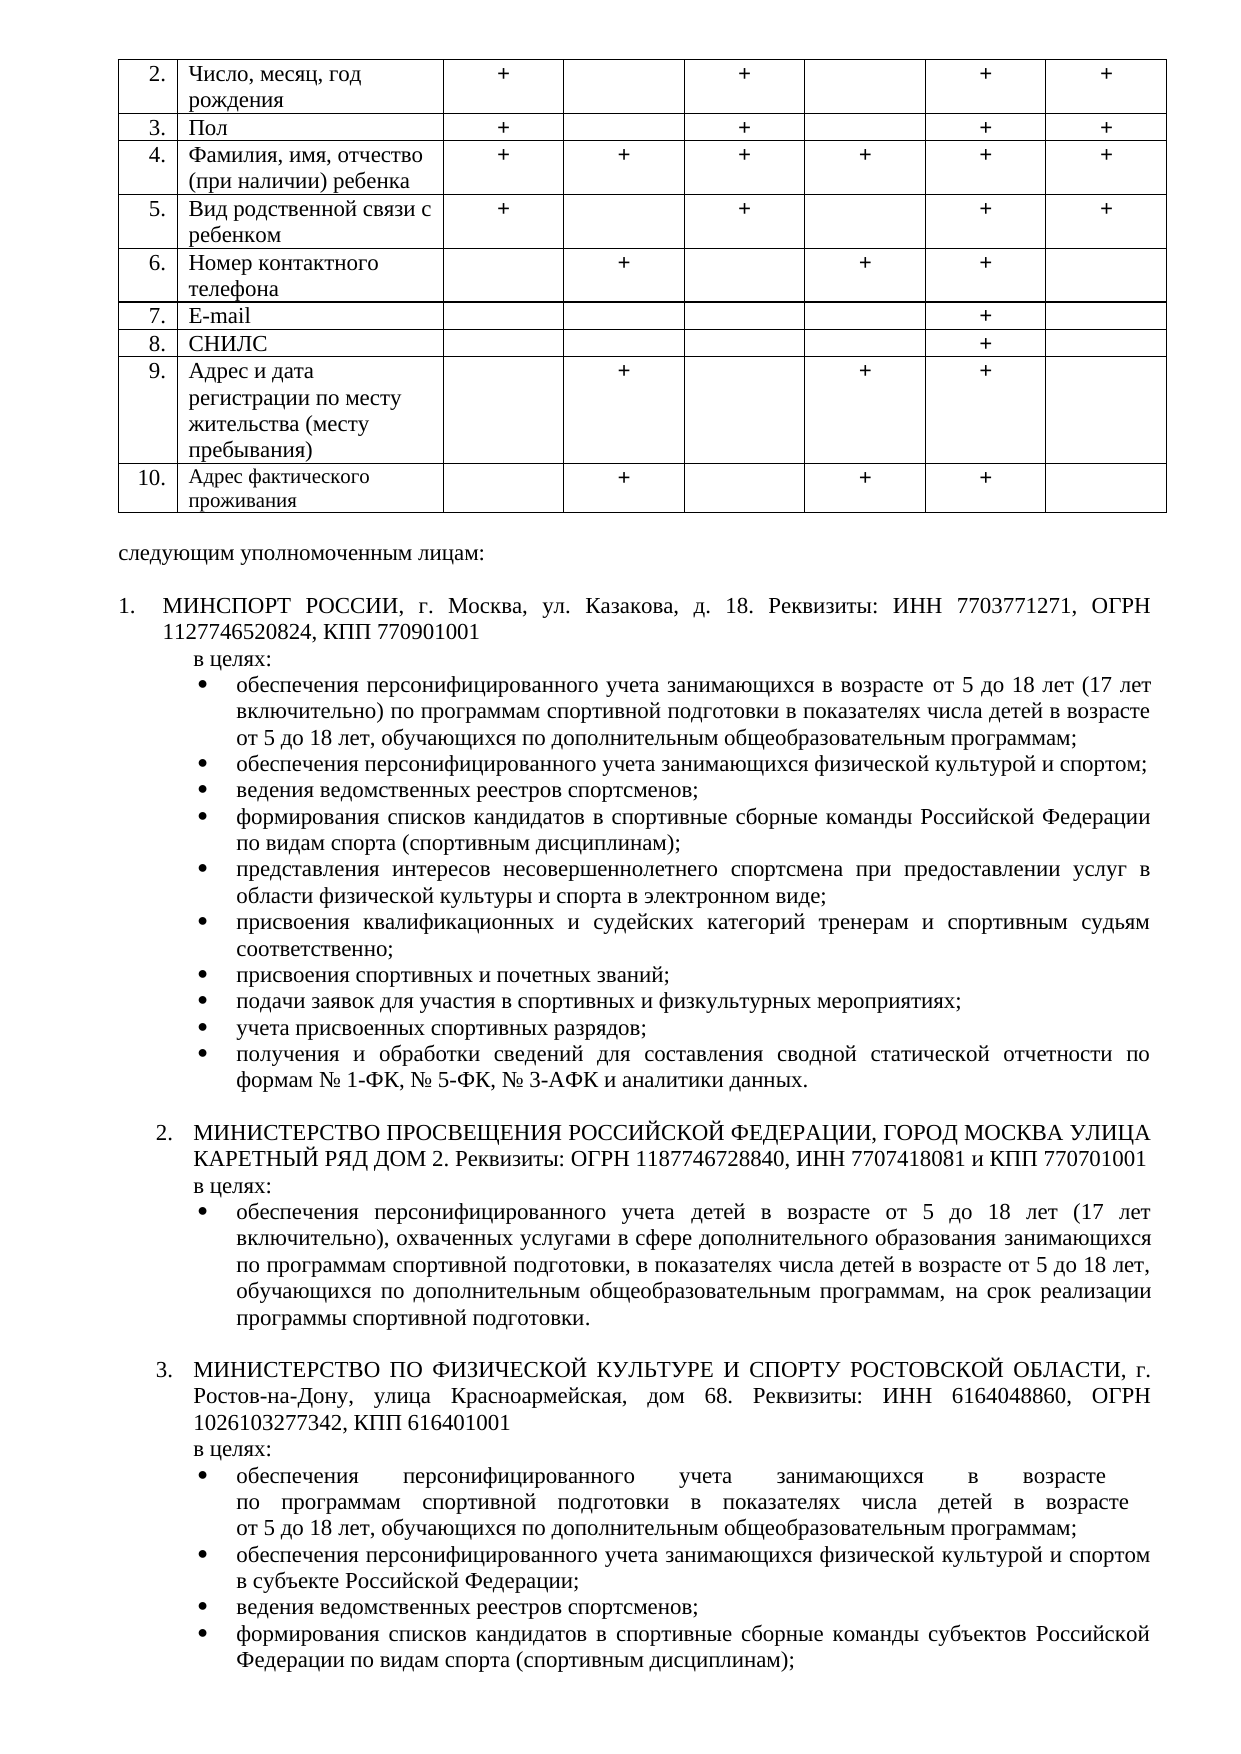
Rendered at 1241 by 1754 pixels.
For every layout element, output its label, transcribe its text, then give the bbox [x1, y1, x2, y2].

table_cell E-mail [178, 303, 443, 329]
table_cell + [805, 464, 925, 512]
table_cell [1046, 464, 1166, 512]
table_cell [1046, 357, 1166, 463]
list учета присвоенных спортивных разрядов; [199, 1014, 1152, 1040]
table_cell 2. [119, 60, 177, 113]
list обеспечения персонифицированного учета занимающихся физической культурой и спортом в субъекте Российской Федерации; [199, 1541, 1152, 1593]
list представления интересов несовершеннолетнего спортсмена при предоставлении услуг в области физической культуры и спорта в электронном виде; [199, 856, 1152, 908]
table_cell [444, 357, 563, 463]
table_cell + [805, 249, 925, 301]
table_cell + [444, 141, 563, 194]
table_cell [1046, 303, 1166, 329]
list ведения ведомственных реестров спортсменов; [199, 1593, 1152, 1620]
table_cell + [685, 60, 804, 113]
list МИНСПОРТ РОССИИ, г. Москва, ул. Казакова, д. 18. Реквизиты: ИНН 7703771271, ОГРН 1127746520824, КПП 770901001 [118, 592, 1152, 645]
table_cell Адрес фактического проживания [178, 464, 443, 512]
table_cell [564, 60, 684, 113]
table_cell [564, 330, 684, 356]
table_cell [564, 195, 684, 248]
table_cell + [1046, 195, 1166, 248]
table_cell + [926, 357, 1045, 463]
table_cell [444, 249, 563, 301]
table_cell Пол [178, 114, 443, 140]
table_cell 3. [119, 114, 177, 140]
table_cell [805, 195, 925, 248]
table_cell + [926, 60, 1045, 113]
list подачи заявок для участия в спортивных и физкультурных мероприятиях; [199, 987, 1152, 1014]
table_cell 5. [119, 195, 177, 248]
list формирования списков кандидатов в спортивные сборные команды субъектов Российской Федерации по видам спорта (спортивным дисциплинам); [199, 1620, 1152, 1672]
table_cell + [444, 114, 563, 140]
table_cell + [685, 195, 804, 248]
table_cell 4. [119, 141, 177, 194]
table_cell + [1046, 60, 1166, 113]
table_cell + [926, 195, 1045, 248]
table_cell 7. [119, 303, 177, 329]
table_cell + [926, 303, 1045, 329]
list обеспечения персонифицированного учета занимающихся в возрасте от 5 до 18 лет (17 лет включительно) по программам спортивной подготовки в показателях числа детей в возрасте от 5 до 18 лет, обучающихся по дополнительным общеобразовательным программам; [199, 671, 1152, 750]
list обеспечения персонифицированного учета занимающихся в возрасте по программам спортивной подготовки в показателях числа детей в возрасте от 5 до 18 лет, обучающихся по дополнительным общеобразовательным программам; [199, 1462, 1152, 1541]
table_cell [444, 303, 563, 329]
table_cell [685, 303, 804, 329]
table_cell + [1046, 114, 1166, 140]
table_cell + [926, 141, 1045, 194]
table_cell + [564, 464, 684, 512]
table_cell СНИЛС [178, 330, 443, 356]
table_cell [805, 330, 925, 356]
table_cell [1046, 330, 1166, 356]
list в целях: [193, 1172, 1152, 1198]
table_cell + [926, 330, 1045, 356]
table_cell 9. [119, 357, 177, 463]
table_cell + [1046, 141, 1166, 194]
table_cell + [685, 141, 804, 194]
table_cell [685, 464, 804, 512]
list ведения ведомственных реестров спортсменов; [199, 776, 1152, 803]
table_cell [805, 114, 925, 140]
table_cell + [805, 357, 925, 463]
table_cell Номер контактного телефона [178, 249, 443, 301]
table_cell [805, 60, 925, 113]
table_cell [444, 464, 563, 512]
list в целях: [193, 645, 1152, 671]
table_cell [564, 114, 684, 140]
table_cell 6. [119, 249, 177, 301]
table_cell + [926, 249, 1045, 301]
list МИНИСТЕРСТВО ПО ФИЗИЧЕСКОЙ КУЛЬТУРЕ И СПОРТУ РОСТОВСКОЙ ОБЛАСТИ, г. Ростов-на-Дону, улица Красноармейская, дом 68. Реквизиты: ИНН 6164048860, ОГРН 1026103277342, КПП 616401001 [156, 1356, 1152, 1435]
list обеспечения персонифицированного учета занимающихся физической культурой и спортом; [199, 750, 1152, 776]
table_cell [685, 249, 804, 301]
table_cell [564, 303, 684, 329]
table_cell Вид родственной связи с ребенком [178, 195, 443, 248]
list МИНИСТЕРСТВО ПРОСВЕЩЕНИЯ РОССИЙСКОЙ ФЕДЕРАЦИИ, ГОРОД МОСКВА УЛИЦА КАРЕТНЫЙ РЯД ДОМ 2. Реквизиты: ОГРН 1187746728840, ИНН 7707418081 и КПП 770701001 [156, 1119, 1152, 1172]
table_cell + [564, 141, 684, 194]
table_cell 10. [119, 464, 177, 512]
table_cell Число, месяц, год рождения [178, 60, 443, 113]
table_cell + [926, 464, 1045, 512]
table_cell + [685, 114, 804, 140]
table_cell [1046, 249, 1166, 301]
text следующим уполномоченным лицам: [118, 539, 1152, 566]
table_cell [685, 330, 804, 356]
table_cell + [444, 195, 563, 248]
table_cell Фамилия, имя, отчество (при наличии) ребенка [178, 141, 443, 194]
table_cell + [444, 60, 563, 113]
table_cell + [805, 141, 925, 194]
list в целях: [193, 1435, 1152, 1462]
table_cell + [564, 249, 684, 301]
table_cell 8. [119, 330, 177, 356]
table_cell [444, 330, 563, 356]
list получения и обработки сведений для составления сводной статической отчетности по формам № 1-ФК, № 5-ФК, № 3-АФК и аналитики данных. [199, 1040, 1152, 1093]
list присвоения спортивных и почетных званий; [199, 961, 1152, 987]
list присвоения квалификационных и судейских категорий тренерам и спортивным судьям соответственно; [199, 908, 1152, 961]
list формирования списков кандидатов в спортивные сборные команды Российской Федерации по видам спорта (спортивным дисциплинам); [199, 803, 1152, 856]
table_cell + [564, 357, 684, 463]
table_cell [685, 357, 804, 463]
table_cell + [926, 114, 1045, 140]
table_cell Адрес и дата регистрации по месту жительства (месту пребывания) [178, 357, 443, 463]
table_cell [805, 303, 925, 329]
